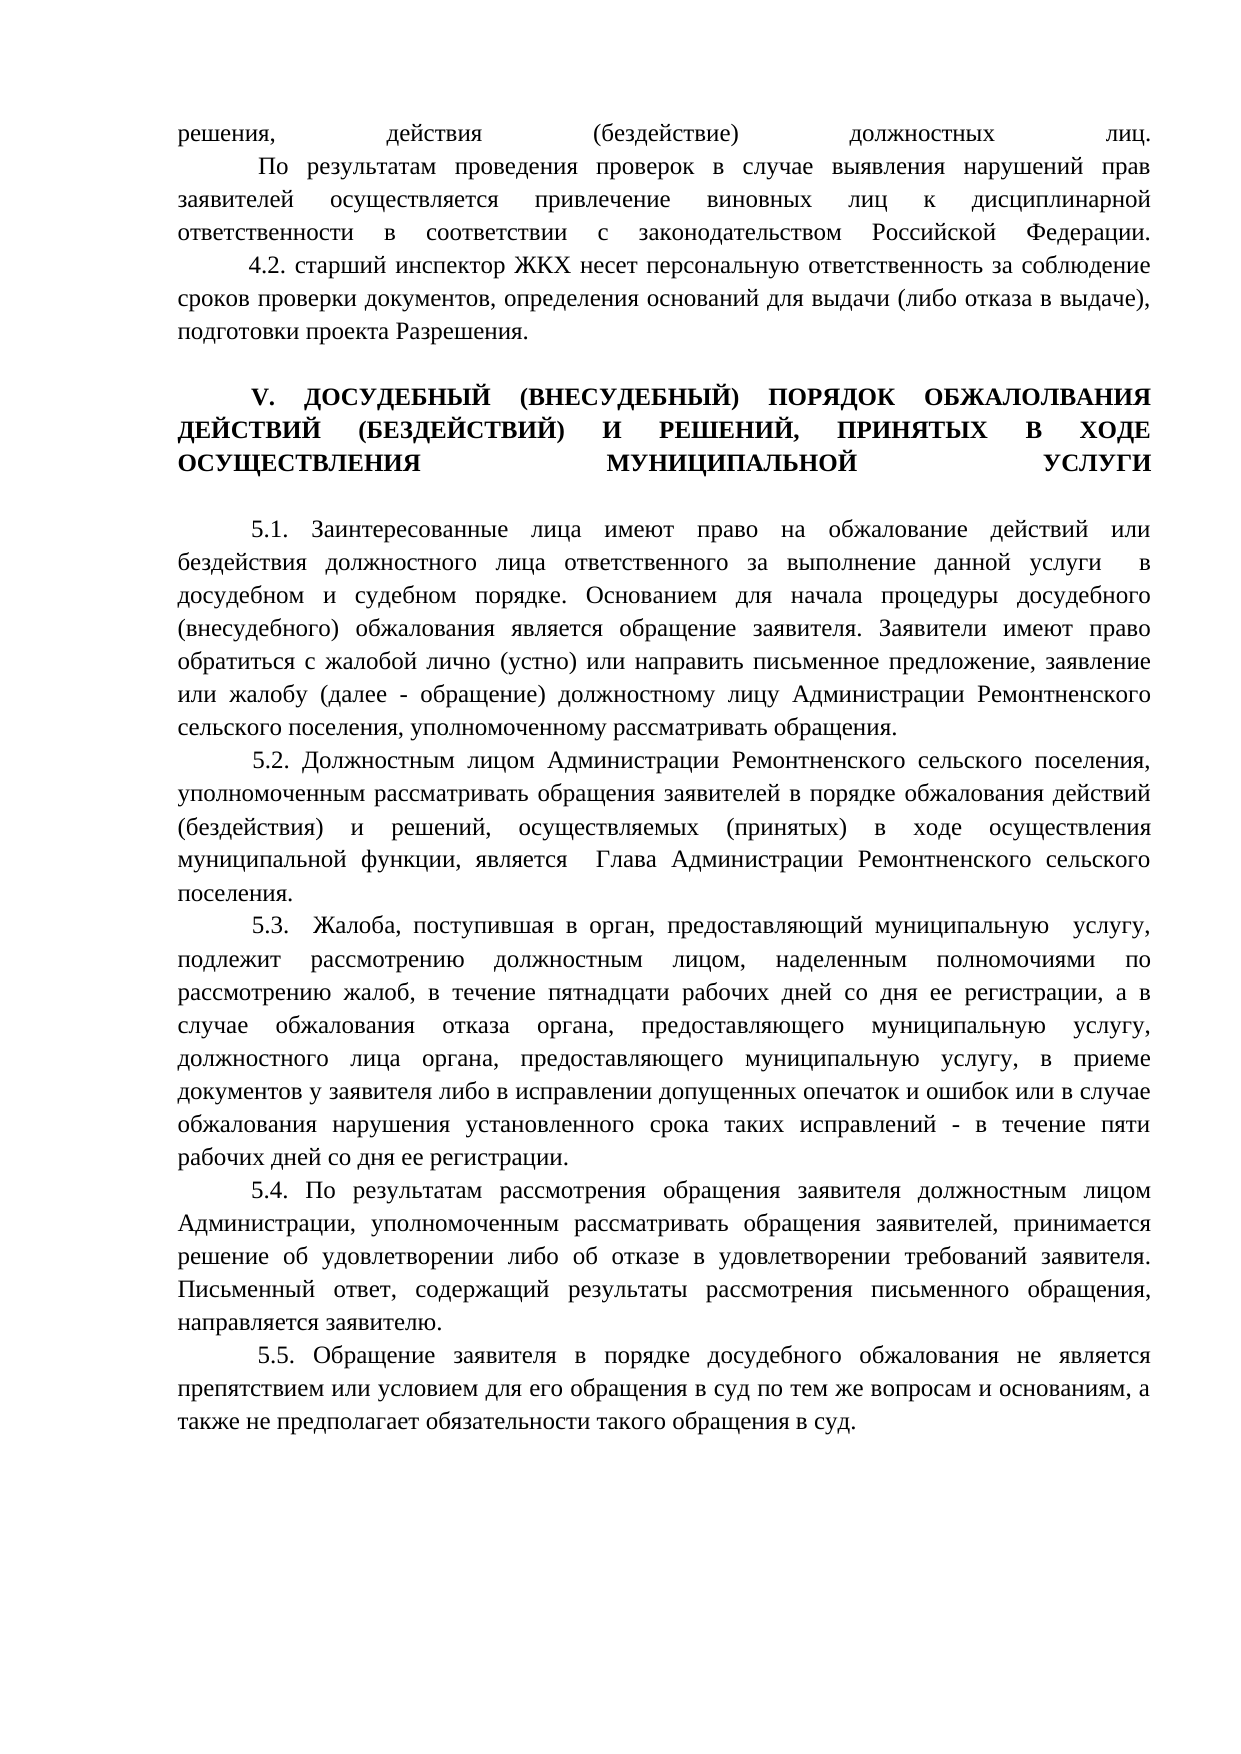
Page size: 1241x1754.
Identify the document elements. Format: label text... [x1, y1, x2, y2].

text 5.5. Обращение заявителя в порядке досудебного обжалования не является препятствием или условием для его обращения в суд по тем же вопросам и основаниям, а также не предполагает обязательности такого обращения в суд. [177, 1340, 1152, 1435]
text 5.1. Заинтересованные лица имеют право на обжалование действий или бездействия должностного лица ответственного за выполнение данной услуги в досудебном и судебном порядке. Основанием для начала процедуры досудебного (внесудебного) обжалования является обращение заявителя. Заявители имеют право обратиться с жалобой лично (устно) или направить письменное предложение, заявление или жалобу (далее - обращение) должностному лицу Администрации Ремонтненского сельского поселения, уполномоченному рассматривать обращения. [177, 514, 1152, 741]
text V. ДОСУДЕБНЫЙ (ВНЕСУДЕБНЫЙ) ПОРЯДОК ОБЖАЛОЛВАНИЯ ДЕЙСТВИЙ (БЕЗДЕЙСТВИЙ) И РЕШЕНИЙ, ПРИНЯТЫХ В ХОДЕ ОСУЩЕСТВЛЕНИЯ МУНИЦИПАЛЬНОЙ УСЛУГИ [177, 382, 1152, 510]
text 5.2. Должностным лицом Администрации Ремонтненского сельского поселения, уполномоченным рассматривать обращения заявителей в порядке обжалования действий (бездействия) и решений, осуществляемых (принятых) в ходе осуществления муниципальной функции, является Глава Администрации Ремонтненского сельского поселения. [177, 746, 1152, 906]
text 5.3. Жалоба, поступившая в орган, предоставляющий муниципальную услугу, подлежит рассмотрению должностным лицом, наделенным полномочиями по рассмотрению жалоб, в течение пятнадцати рабочих дней со дня ее регистрации, а в случае обжалования отказа органа, предоставляющего муниципальную услугу, должностного лица органа, предоставляющего муниципальную услугу, в приеме документов у заявителя либо в исправлении допущенных опечаток и ошибок или в случае обжалования нарушения установленного срока таких исправлений - в течение пяти рабочих дней со дня ее регистрации. [177, 911, 1152, 1171]
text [177, 118, 1152, 345]
text 5.4. По результатам рассмотрения обращения заявителя должностным лицом Администрации, уполномоченным рассматривать обращения заявителей, принимается решение об удовлетворении либо об отказе в удовлетворении требований заявителя. Письменный ответ, содержащий результаты рассмотрения письменного обращения, направляется заявителю. [177, 1175, 1152, 1336]
